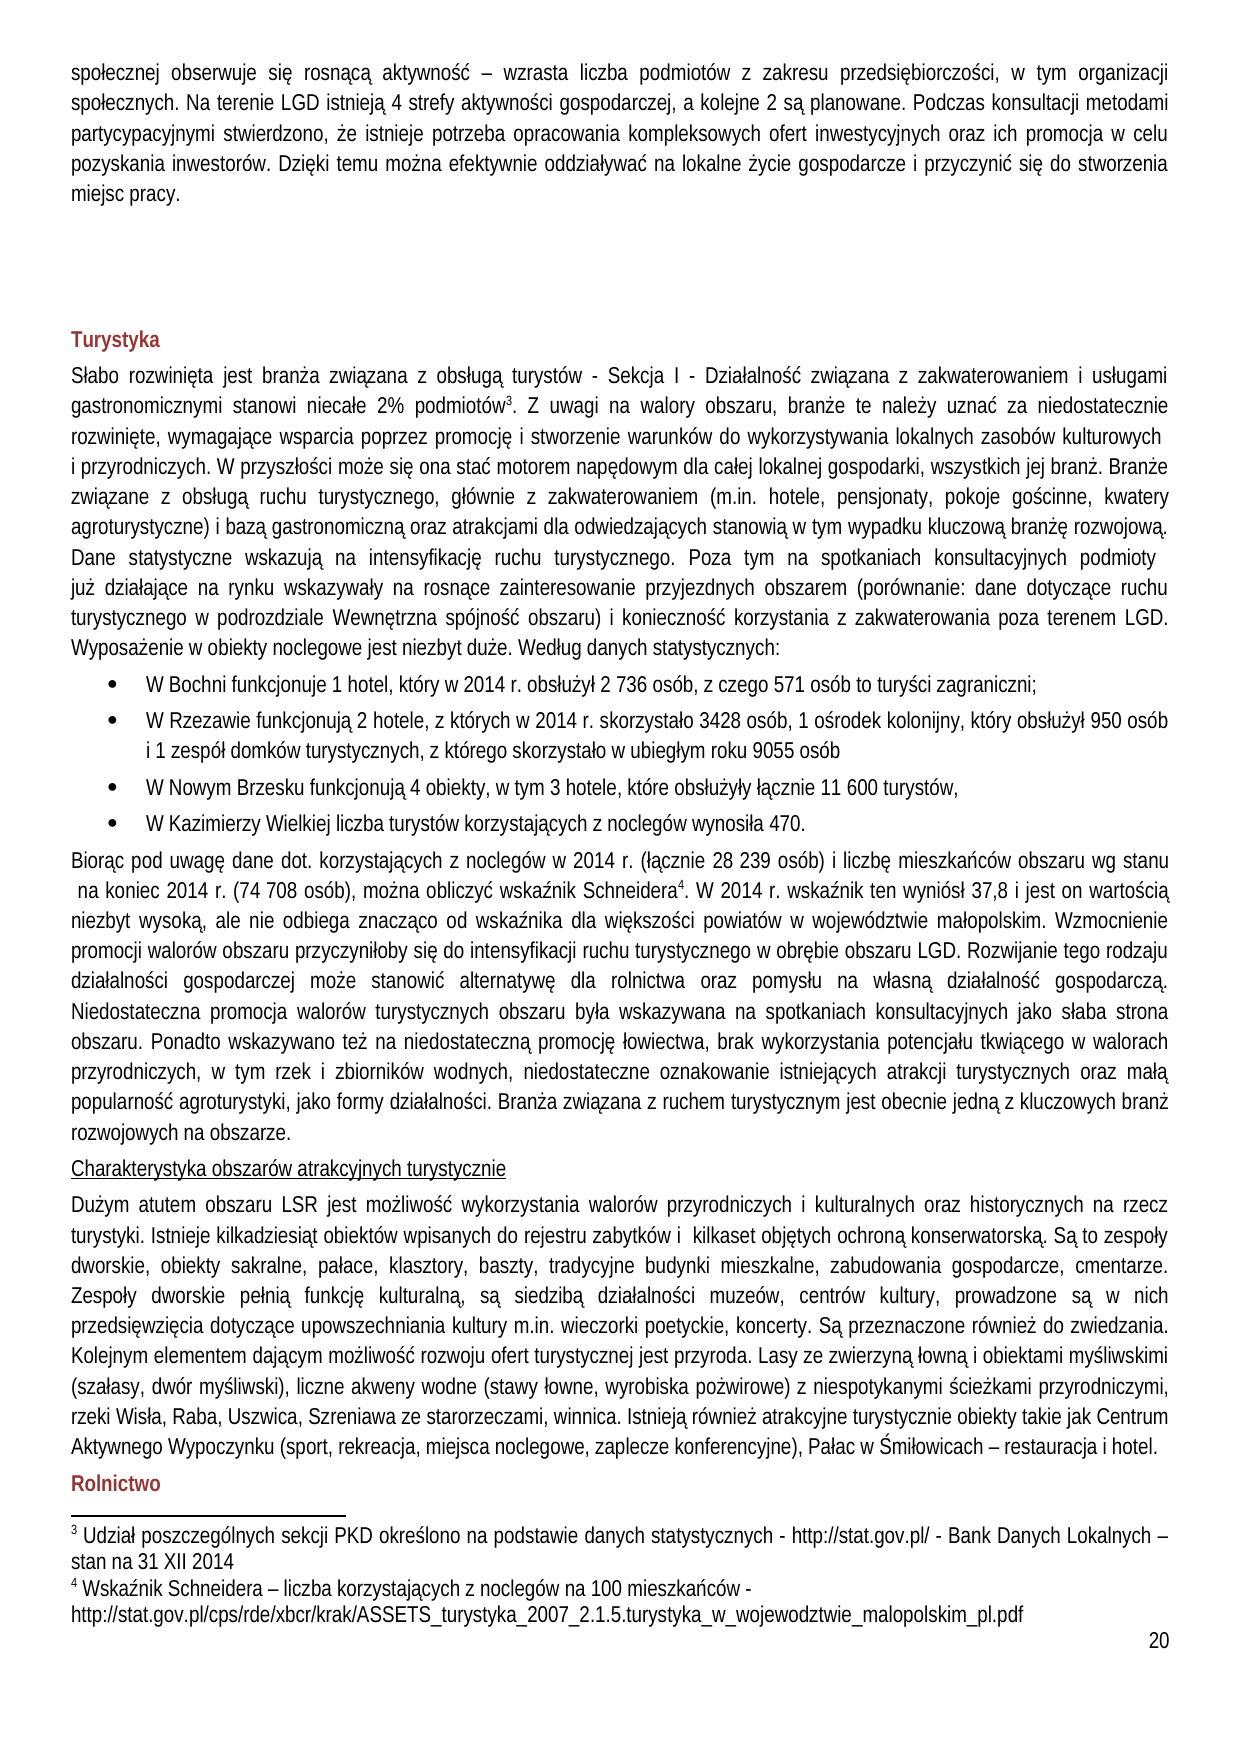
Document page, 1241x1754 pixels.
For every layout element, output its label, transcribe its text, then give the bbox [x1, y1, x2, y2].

list W Nowym Brzesku funkcjonują 4 obiekty, w tym 3 hotele, które obsłużyły łącznie 11 600 turystów, [108, 774, 1169, 800]
text Rolnictwo [71, 1469, 1169, 1496]
list W Bochni funkcjonuje 1 hotel, który w 2014 r. obsłużył 2 736 osób, z czego 571 osób to turyści zagraniczni; [108, 671, 1169, 697]
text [71, 59, 1169, 206]
text Słabo rozwinięta jest branża związana z obsługą turystów - Sekcja I - Działalność związana z zakwaterowaniem i usługami gastronomicznymi stanowi niecałe 2% podmiotów. Z uwagi na walory obszaru, branże te należy uznać za niedostatecznie rozwinięte, wymagające wsparcia poprzez promocję i stworzenie warunków do wykorzystywania lokalnych zasobów kulturowych i przyrodniczych. W przyszłości może się ona stać motorem napędowym dla całej lokalnej gospodarki, wszystkich jej branż. Branże związane z obsługą ruchu turystycznego, głównie z zakwaterowaniem (m.in. hotele, pensjonaty, pokoje gościnne, kwatery agroturystyczne) i bazą gastronomiczną oraz atrakcjami dla odwiedzających stanowią w tym wypadku kluczową branżę rozwojową. Dane statystyczne wskazują na intensyfikację ruchu turystycznego. Poza tym na spotkaniach konsultacyjnych podmioty już działające na rynku wskazywały na rosnące zainteresowanie przyjezdnych obszarem (porównanie: dane dotyczące ruchu turystycznego w podrozdziale Wewnętrzna spójność obszaru) i konieczność korzystania z zakwaterowania poza terenem LGD. Wyposażenie w obiekty noclegowe jest niezbyt duże. Według danych statystycznych: [71, 362, 1169, 660]
text Turystyka [71, 326, 1169, 352]
text Charakterystyka obszarów atrakcyjnych turystycznie [71, 1155, 1169, 1181]
text Biorąc pod uwagę dane dot. korzystających z noclegów w 2014 r. (łącznie 28 239 osób) i liczbę mieszkańców obszaru wg stanu na koniec 2014 r. (74 708 osób), można obliczyć wskaźnik Schneidera. W 2014 r. wskaźnik ten wyniósł 37,8 i jest on wartością niezbyt wysoką, ale nie odbiega znacząco od wskaźnika dla większości powiatów w województwie małopolskim. Wzmocnienie promocji walorów obszaru przyczyniłoby się do intensyfikacji ruchu turystycznego w obrębie obszaru LGD. Rozwijanie tego rodzaju działalności gospodarczej może stanowić alternatywę dla rolnictwa oraz pomysłu na własną działalność gospodarczą. Niedostateczna promocja walorów turystycznych obszaru była wskazywana na spotkaniach konsultacyjnych jako słaba strona obszaru. Ponadto wskazywano też na niedostateczną promocję łowiectwa, brak wykorzystania potencjału tkwiącego w walorach przyrodniczych, w tym rzek i zbiorników wodnych, niedostateczne oznakowanie istniejących atrakcji turystycznych oraz małą popularność agroturystyki, jako formy działalności. Branża związana z ruchem turystycznym jest obecnie jedną z kluczowych branż rozwojowych na obszarze. [71, 847, 1169, 1145]
list W Kazimierzy Wielkiej liczba turystów korzystających z noclegów wynosiła 470. [108, 810, 1169, 836]
text Dużym atutem obszaru LSR jest możliwość wykorzystania walorów przyrodniczych i kulturalnych oraz historycznych na rzecz turystyki. Istnieje kilkadziesiąt obiektów wpisanych do rejestru zabytków i kilkaset objętych ochroną konserwatorską. Są to zespoły dworskie, obiekty sakralne, pałace, klasztory, baszty, tradycyjne budynki mieszkalne, zabudowania gospodarcze, cmentarze. Zespoły dworskie pełnią funkcję kulturalną, są siedzibą działalności muzeów, centrów kultury, prowadzone są w nich przedsięwzięcia dotyczące upowszechniania kultury m.in. wieczorki poetyckie, koncerty. Są przeznaczone również do zwiedzania. Kolejnym elementem dającym możliwość rozwoju ofert turystycznej jest przyroda. Lasy ze zwierzyną łowną i obiektami myśliwskimi (szałasy, dwór myśliwski), liczne akweny wodne (stawy łowne, wyrobiska pożwirowe) z niespotykanymi ścieżkami przyrodniczymi, rzeki Wisła, Raba, Uszwica, Szreniawa ze starorzeczami, winnica. Istnieją również atrakcyjne turystycznie obiekty takie jak Centrum Aktywnego Wypoczynku (sport, rekreacja, miejsca noclegowe, zaplecze konferencyjne), Pałac w Śmiłowicach – restauracja i hotel. [71, 1191, 1169, 1459]
list W Rzezawie funkcjonują 2 hotele, z których w 2014 r. skorzystało 3428 osób, 1 ośrodek kolonijny, który obsłużył 950 osób i 1 zespół domków turystycznych, z którego skorzystało w ubiegłym roku 9055 osób [108, 707, 1169, 763]
